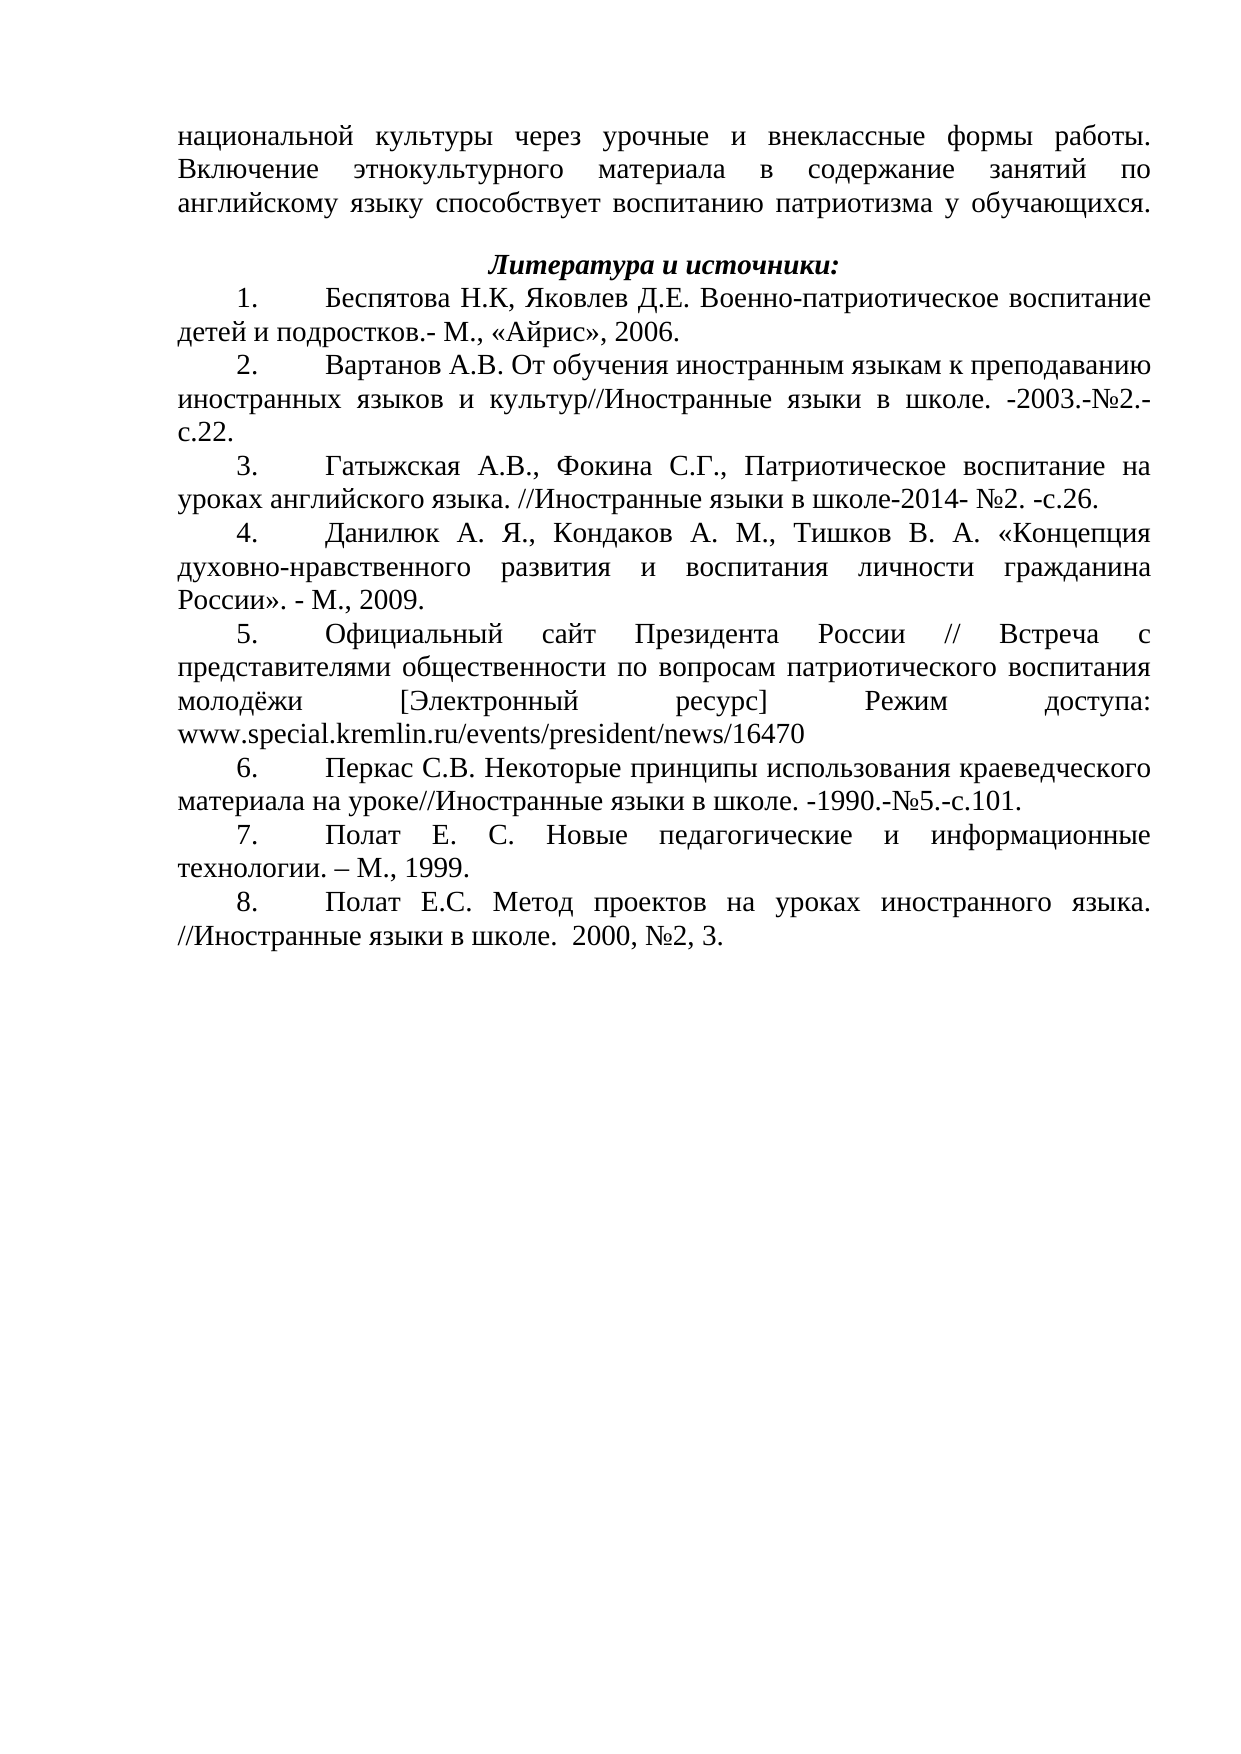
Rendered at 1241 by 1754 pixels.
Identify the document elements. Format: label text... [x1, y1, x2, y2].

list Полат Е. С. Новые педагогические и информационные технологии. – М., 1999. [177, 817, 1152, 884]
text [177, 118, 1152, 247]
list Гатыжская А.В., Фокина С.Г., Патриотическое воспитание на уроках английского языка. //Иностранные языки в школе-2014- №2. -с.26. [177, 448, 1152, 515]
list Перкас С.В. Некоторые принципы использования краеведческого материала на уроке//Иностранные языки в школе. -1990.-№5.-с.101. [177, 750, 1152, 817]
list Беспятова Н.К, Яковлев Д.Е. Военно-патриотическое воспитание детей и подростков.- М., «Айрис», 2006. [177, 280, 1152, 347]
list Полат Е.С. Метод проектов на уроках иностранного языка. //Иностранные языки в школе. 2000, №2, 3. [177, 884, 1152, 951]
list Вартанов А.В. От обучения иностранным языкам к преподаванию иностранных языков и культур//Иностранные языки в школе. -2003.-№2.-с.22. [177, 347, 1152, 448]
list Официальный сайт Президента России // Встреча с представителями общественности по вопросам патриотического воспитания молодёжи [Электронный ресурс] Режим доступа: www.special.kremlin.ru/events/president/news/16470 [177, 616, 1152, 750]
text Литература и источники: [177, 247, 1152, 280]
list Данилюк А. Я., Кондаков А. М., Тишков В. А. «Концепция духовно-нравственного развития и воспитания личности гражданина России». - М., 2009. [177, 515, 1152, 616]
